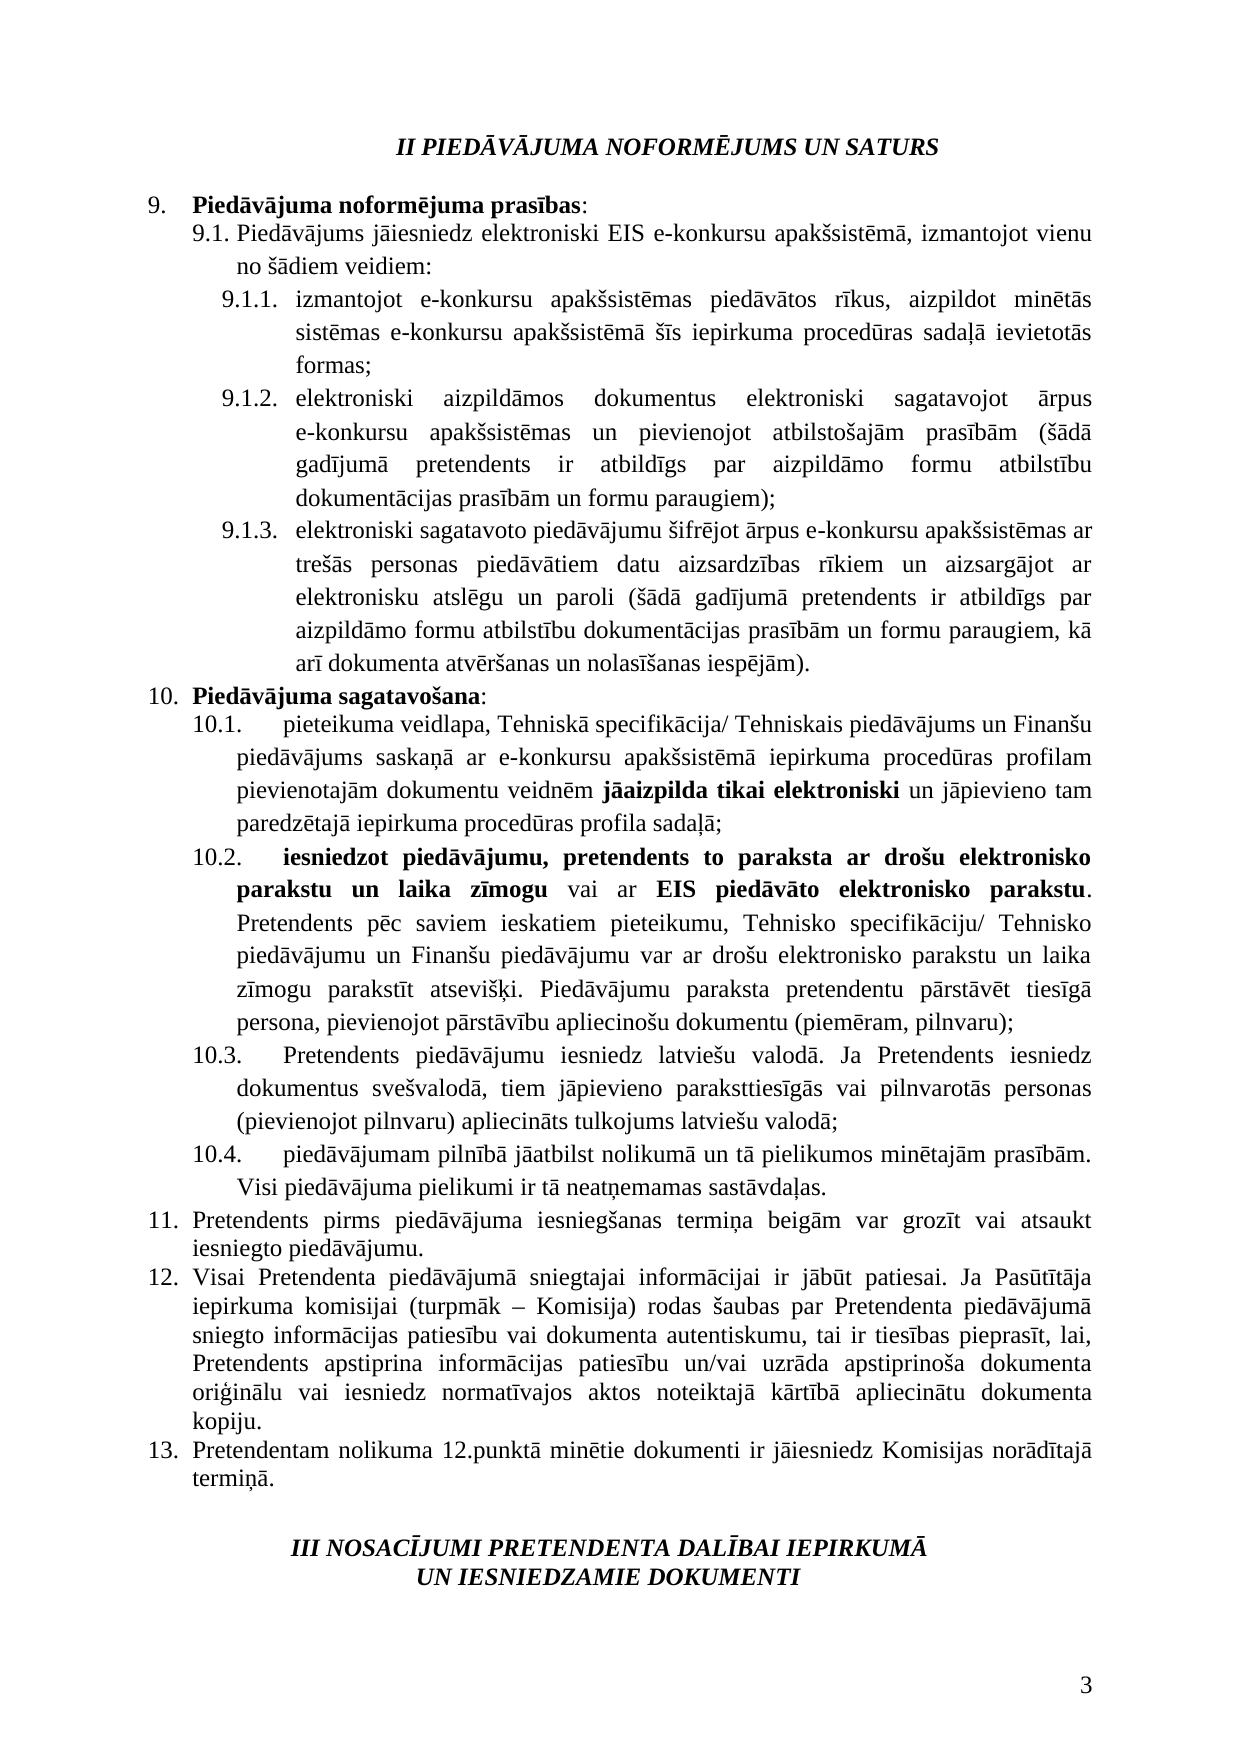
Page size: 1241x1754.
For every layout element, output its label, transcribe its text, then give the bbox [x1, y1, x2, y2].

list elektroniski sagatavoto piedāvājumu šifrējot ārpus e-konkursu apakšsistēmas ar trešās personas piedāvātiem datu aizsardzības rīkiem un aizsargājot ar elektronisku atslēgu un paroli (šādā gadījumā pretendents ir atbildīgs par aizpildāmo formu atbilstību dokumentācijas prasībām un formu paraugiem, kā arī dokumenta atvēršanas un nolasīšanas iespējām). [222, 516, 1092, 676]
list Piedāvājuma noformējuma prasības: [148, 190, 1092, 218]
list Piedāvājuma sagatavošana: [148, 681, 1092, 709]
list piedāvājumam pilnībā jāatbilst nolikumā un tā pielikumos minētajām prasībām. Visi piedāvājuma pielikumi ir tā neatņemamas sastāvdaļas. [192, 1139, 1092, 1201]
list Pretendents piedāvājumu iesniedz latviešu valodā. Ja Pretendents iesniedz dokumentus svešvalodā, tiem jāpievieno paraksttiesīgās vai pilnvarotās personas (pievienojot pilnvaru) apliecināts tulkojums latviešu valodā; [192, 1040, 1092, 1134]
list elektroniski aizpildāmos dokumentus elektroniski sagatavojot ārpus e-konkursu apakšsistēmas un pievienojot atbilstošajām prasībām (šādā gadījumā pretendents ir atbildīgs par aizpildāmo formu atbilstību dokumentācijas prasībām un formu paraugiem); [222, 383, 1092, 511]
list Pretendentam nolikuma 12.punktā minētie dokumenti ir jāiesniedz Komisijas norādītajā termiņā. [148, 1435, 1092, 1492]
list Pretendents pirms piedāvājuma iesniegšanas termiņa beigām var grozīt vai atsaukt iesniegto piedāvājumu. [148, 1205, 1092, 1262]
list izmantojot e-konkursu apakšsistēmas piedāvātos rīkus, aizpildot minētās sistēmas e-konkursu apakšsistēmā šīs iepirkuma procedūras sadaļā ievietotās formas; [222, 284, 1092, 379]
list Visai Pretendenta piedāvājumā sniegtajai informācijai ir jābūt patiesai. Ja Pasūtītāja iepirkuma komisijai (turpmāk – Komisija) rodas šaubas par Pretendenta piedāvājumā sniegto informācijas patiesību vai dokumenta autentiskumu, tai ir tiesības pieprasīt, lai, Pretendents apstiprina informācijas patiesību un/vai uzrāda apstiprinoša dokumenta oriģinālu vai iesniedz normatīvajos aktos noteiktajā kārtībā apliecinātu dokumenta kopiju. [148, 1262, 1092, 1435]
list Piedāvājums jāiesniedz elektroniski EIS e-konkursu apakšsistēmā, izmantojot vienu no šādiem veidiem: [192, 218, 1092, 280]
list iesniedzot piedāvājumu, pretendents to paraksta ar drošu elektronisko parakstu un laika zīmogu vai ar EIS piedāvāto elektronisko parakstu. Pretendents pēc saviem ieskatiem pieteikumu, Tehnisko specifikāciju/ Tehnisko piedāvājumu un Finanšu piedāvājumu var ar drošu elektronisko parakstu un laika zīmogu parakstīt atsevišķi. Piedāvājumu paraksta pretendentu pārstāvēt tiesīgā persona, pievienojot pārstāvību apliecinošu dokumentu (piemēram, pilnvaru); [192, 842, 1092, 1035]
text un IESNIEDZAMIE dokumenti [133, 1562, 1086, 1591]
list pieteikuma veidlapa, Tehniskā specifikācija/ Tehniskais piedāvājums un Finanšu piedāvājums saskaņā ar e-konkursu apakšsistēmā iepirkuma procedūras profilam pievienotajām dokumentu veidnēm jāaizpilda tikai elektroniski un jāpievieno tam paredzētajā iepirkuma procedūras profila sadaļā; [192, 709, 1092, 837]
text II PIEDĀVĀJUMA NOFORMĒJUMS UN SATURS [245, 132, 1092, 161]
text III Nosacījumi PRETENDENTA dalībai IEPIRKUMĀ [133, 1533, 1086, 1562]
